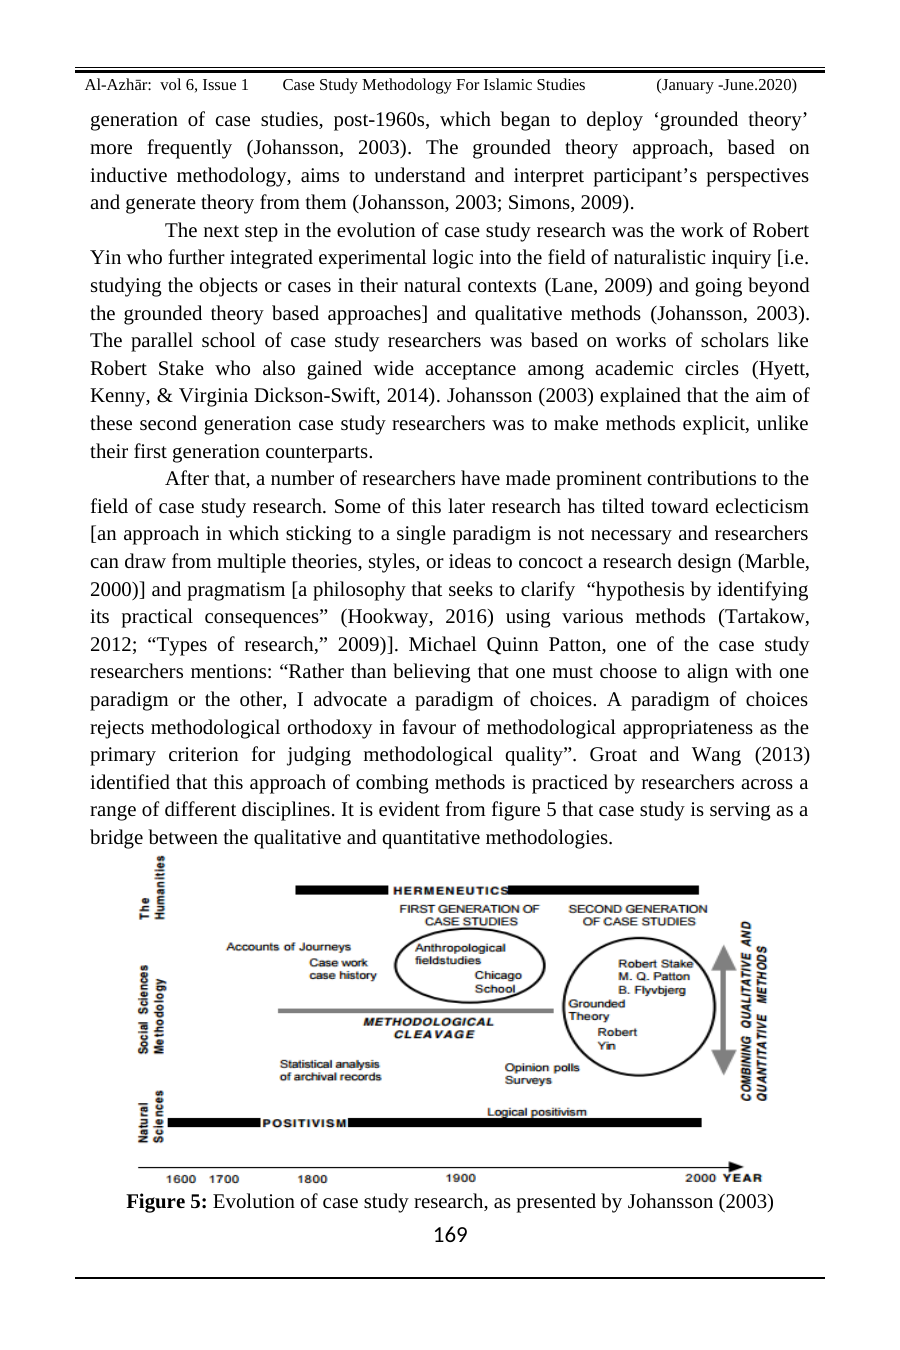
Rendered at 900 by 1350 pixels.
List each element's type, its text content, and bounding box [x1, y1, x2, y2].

text The next step in the evolution of case study research was the work of Robert Yin who further integrated experimental logic into the field of naturalistic inquiry [i.e. studying the objects or cases in their natural contexts (Lane, 2009) and going beyond the grounded theory based approaches] and qualitative methods (Johansson, 2003). The parallel school of case study researchers was based on works of scholars like Robert Stake who also gained wide acceptance among academic circles (Hyett, Kenny, & Virginia Dickson-Swift, 2014). Johansson (2003) explained that the aim of these second generation case study researchers was to make methods explicit, unlike their first generation counterparts. [90, 218, 810, 463]
text After that, a number of researchers have made prominent contributions to the field of case study research. Some of this later research has tilted toward eclecticism [an approach in which sticking to a single paradigm is not necessary and researchers can draw from multiple theories, styles, or ideas to concoct a research design (Marble, 2000)] and pragmatism [a philosophy that seeks to clarify “hypothesis by identifying its practical consequences” (Hookway, 2016) using various methods (Tartakow, 2012; “Types of research,” 2009)]. Michael Quinn Patton, one of the case study researchers mentions: “Rather than believing that one must choose to align with one paradigm or the other, I advocate a paradigm of choices. A paradigm of choices rejects methodological orthodoxy in favour of methodological appropriateness as the primary criterion for judging methodological quality”. Groat and Wang (2013) identified that this approach of combing methods is practiced by researchers across a range of different disciplines. It is evident from figure 5 that case study is serving as a bridge between the qualitative and quantitative methodologies. [90, 466, 810, 849]
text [90, 107, 810, 214]
picture [128, 852, 772, 1185]
text Figure 5: Evolution of case study research, as presented by Johansson (2003) [90, 1189, 810, 1213]
